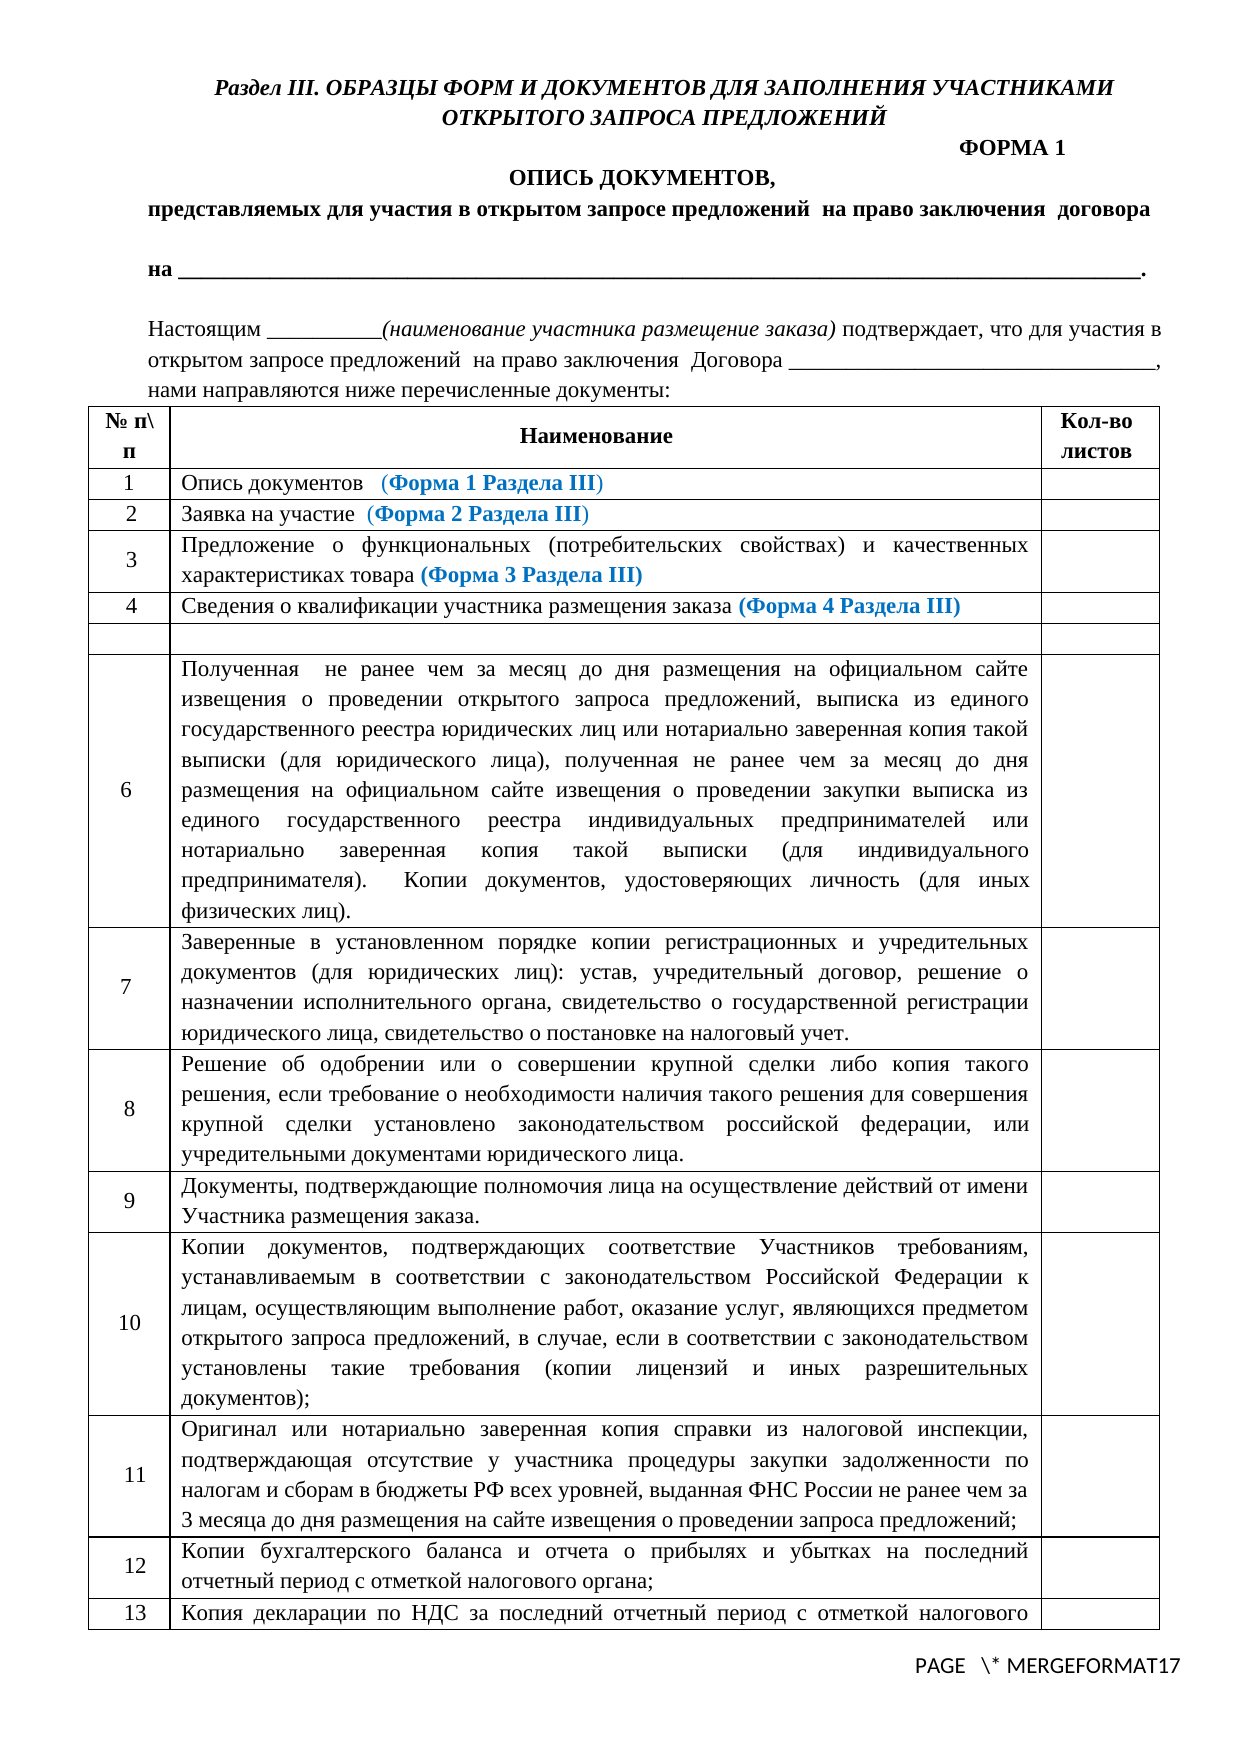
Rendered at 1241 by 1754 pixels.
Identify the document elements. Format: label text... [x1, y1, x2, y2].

table_header № п\п [89, 407, 169, 468]
table_cell [1042, 469, 1159, 499]
table_cell Документы, подтверждающие полномочия лица на осуществление действий от имени Участника размещения заказа. [171, 1172, 1041, 1232]
table_cell [1042, 624, 1159, 654]
table_cell Оригинал или нотариально заверенная копия справки из налоговой инспекции, подтверждающая отсутствие у участника процедуры закупки задолженности по налогам и сборам в бюджеты РФ всех уровней, выданная ФНС России не ранее чем за 3 месяца до дня размещения на сайте извещения о проведении запроса предложений; [171, 1416, 1041, 1536]
table_cell [1042, 593, 1159, 623]
table_cell Опись документов (Форма 1 Раздела III) [171, 469, 1041, 499]
text ФОРМА 1 [959, 134, 1162, 161]
table_header Кол-во листов [1042, 407, 1159, 468]
table_cell [1042, 1050, 1159, 1171]
table_cell 11 [89, 1416, 169, 1536]
table_cell [1042, 531, 1159, 592]
table_cell 13 [89, 1599, 169, 1629]
text представляемых для участия в открытом запросе предложений на право заключения договора на ____________________________________________________________________________________. [148, 195, 1152, 281]
table_cell 7 [89, 928, 169, 1049]
text Настоящим __________(наименование участника размещение заказа) подтверждает, что для участия в открытом запросе предложений на право заключения Договора ________________________________, нами направляются ниже перечисленные документы: [148, 316, 1162, 402]
table_cell 10 [89, 1233, 169, 1414]
table_cell Предложение о функциональных (потребительских свойствах) и качественных характеристиках товара (Форма 3 Раздела III) [171, 531, 1041, 592]
table_cell 3 [89, 531, 169, 592]
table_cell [171, 1599, 1041, 1629]
table_cell [1042, 655, 1159, 927]
table_cell 8 [89, 1050, 169, 1171]
table_cell Сведения о квалификации участника размещения заказа (Форма 4 Раздела III) [171, 593, 1041, 623]
table_cell 9 [89, 1172, 169, 1232]
table_cell 2 [89, 500, 169, 530]
table_header Наименование [171, 407, 1041, 468]
table_cell 6 [89, 655, 169, 927]
table_cell 1 [89, 469, 169, 499]
table_cell 4 [89, 593, 169, 623]
table_cell Заверенные в установленном порядке копии регистрационных и учредительных документов (для юридических лиц): устав, учредительный договор, решение о назначении исполнительного органа, свидетельство о государственной регистрации юридического лица, свидетельство о постановке на налоговый учет. [171, 928, 1041, 1049]
table_cell [1042, 1538, 1159, 1598]
table_cell Заявка на участие (Форма 2 Раздела III) [171, 500, 1041, 530]
table_cell [89, 624, 169, 654]
table_cell [1042, 500, 1159, 530]
table_cell [1042, 1416, 1159, 1536]
table_cell [1042, 928, 1159, 1049]
table_cell [1042, 1172, 1159, 1232]
table_cell [171, 624, 1041, 654]
table_cell Копии документов, подтверждающих соответствие Участников требованиям, устанавливаемым в соответствии с законодательством Российской Федерации к лицам, осуществляющим выполнение работ, оказание услуг, являющихся предметом открытого запроса предложений, в случае, если в соответствии с законодательством установлены такие требования (копии лицензий и иных разрешительных документов); [171, 1233, 1041, 1414]
table_cell [1042, 1599, 1159, 1629]
table_cell [1042, 1233, 1159, 1414]
table_cell Решение об одобрении или о совершении крупной сделки либо копия такого решения, если требование о необходимости наличия такого решения для совершения крупной сделки установлено законодательством российской федерации, или учредительными документами юридического лица. [171, 1050, 1041, 1171]
table_cell 12 [89, 1538, 169, 1598]
text Раздел III. ОБРАЗЦЫ ФОРМ И ДОКУМЕНТОВ ДЛЯ ЗАПОЛНЕНИЯ УЧАСТНИКАМИ ОТКРЫТОГО ЗАПРОСА ПРЕДЛОЖЕНИЙ [148, 74, 1181, 130]
text ОПИСЬ ДОКУМЕНТОВ, [148, 164, 1162, 191]
table_cell Полученная не ранее чем за месяц до дня размещения на официальном сайте извещения о проведении открытого запроса предложений, выписка из единого государственного реестра юридических лиц или нотариально заверенная копия такой выписки (для юридического лица), полученная не ранее чем за месяц до дня размещения на официальном сайте извещения о проведении закупки выписка из единого государственного реестра индивидуальных предпринимателей или нотариально заверенная копия такой выписки (для индивидуального предпринимателя). Копии документов, удостоверяющих личность (для иных физических лиц). [171, 655, 1041, 927]
table_cell Копии бухгалтерского баланса и отчета о прибылях и убытках на последний отчетный период с отметкой налогового органа; [171, 1538, 1041, 1598]
